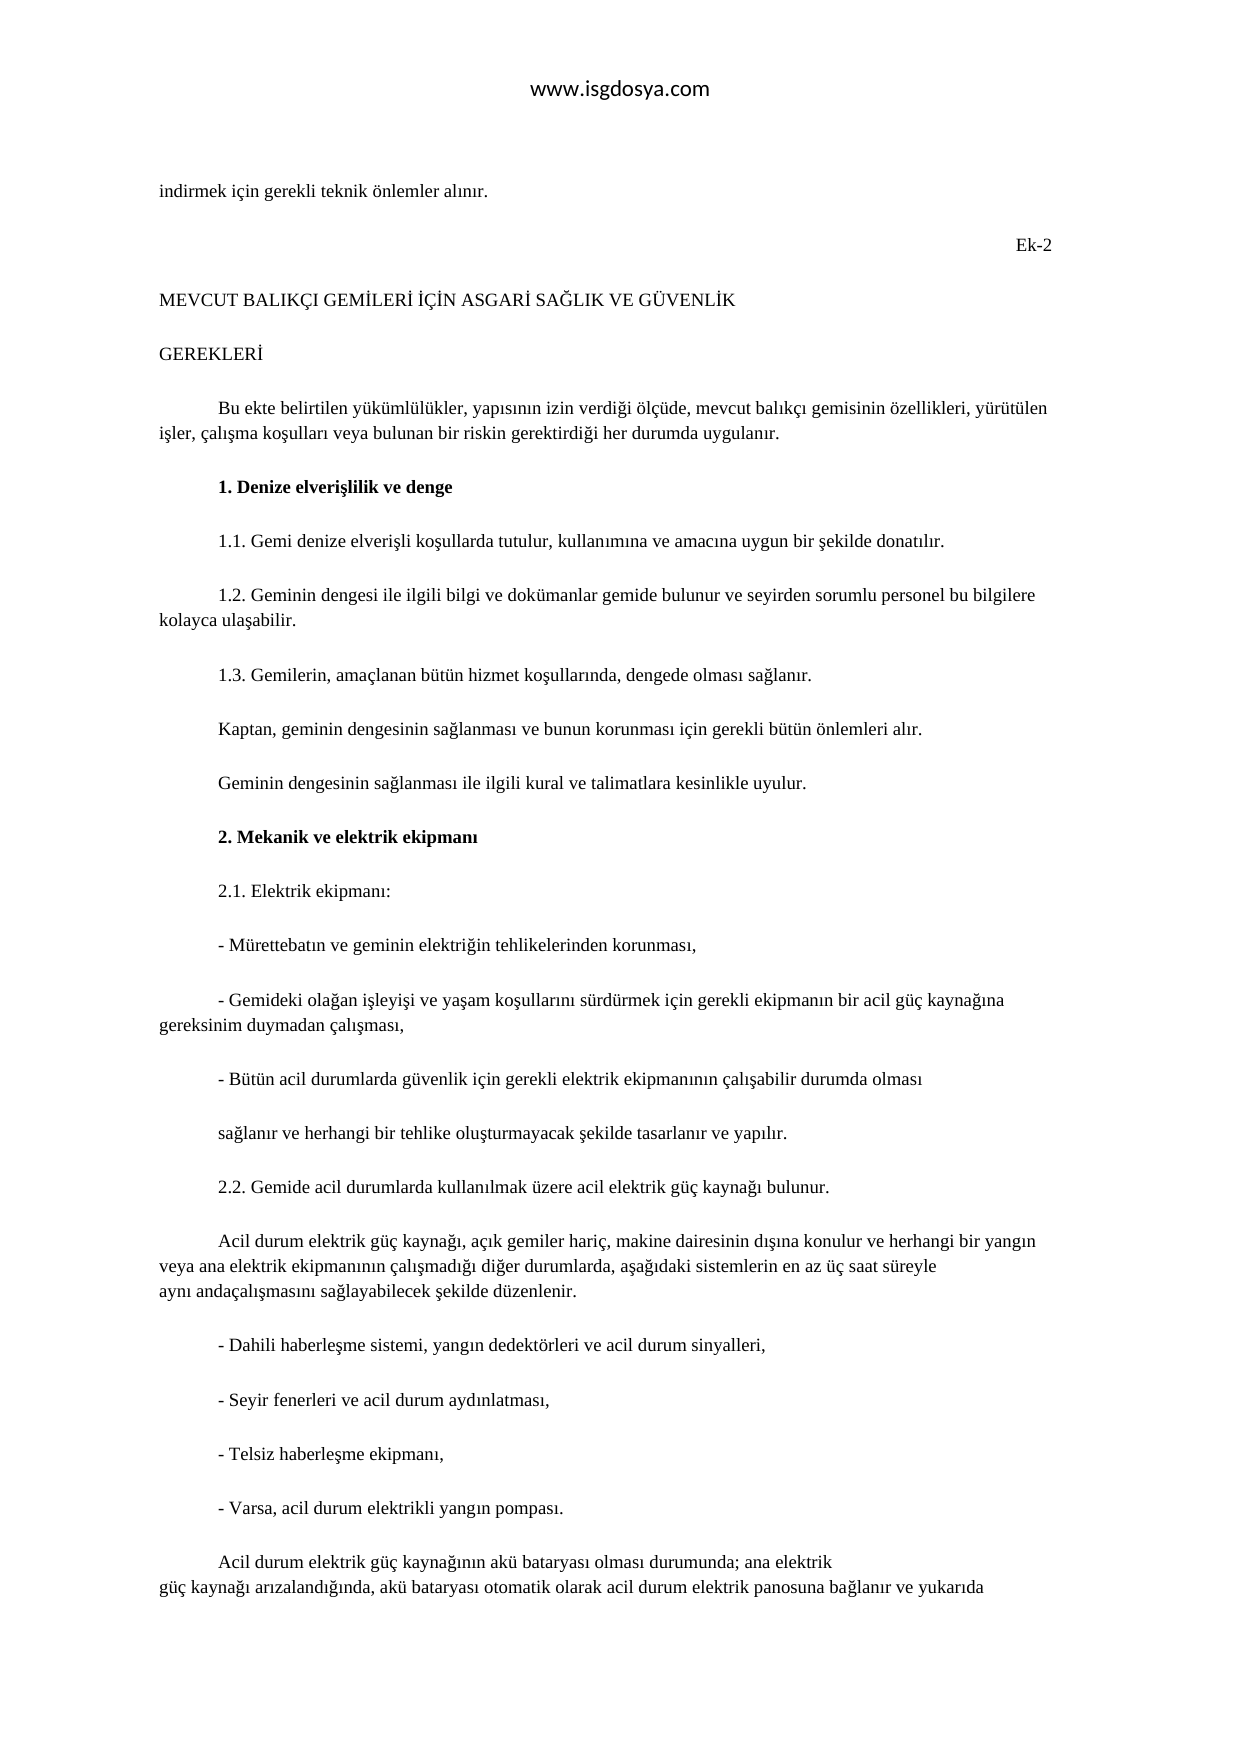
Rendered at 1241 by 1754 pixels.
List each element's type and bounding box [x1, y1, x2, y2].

table_cell [148, 148, 1063, 1598]
